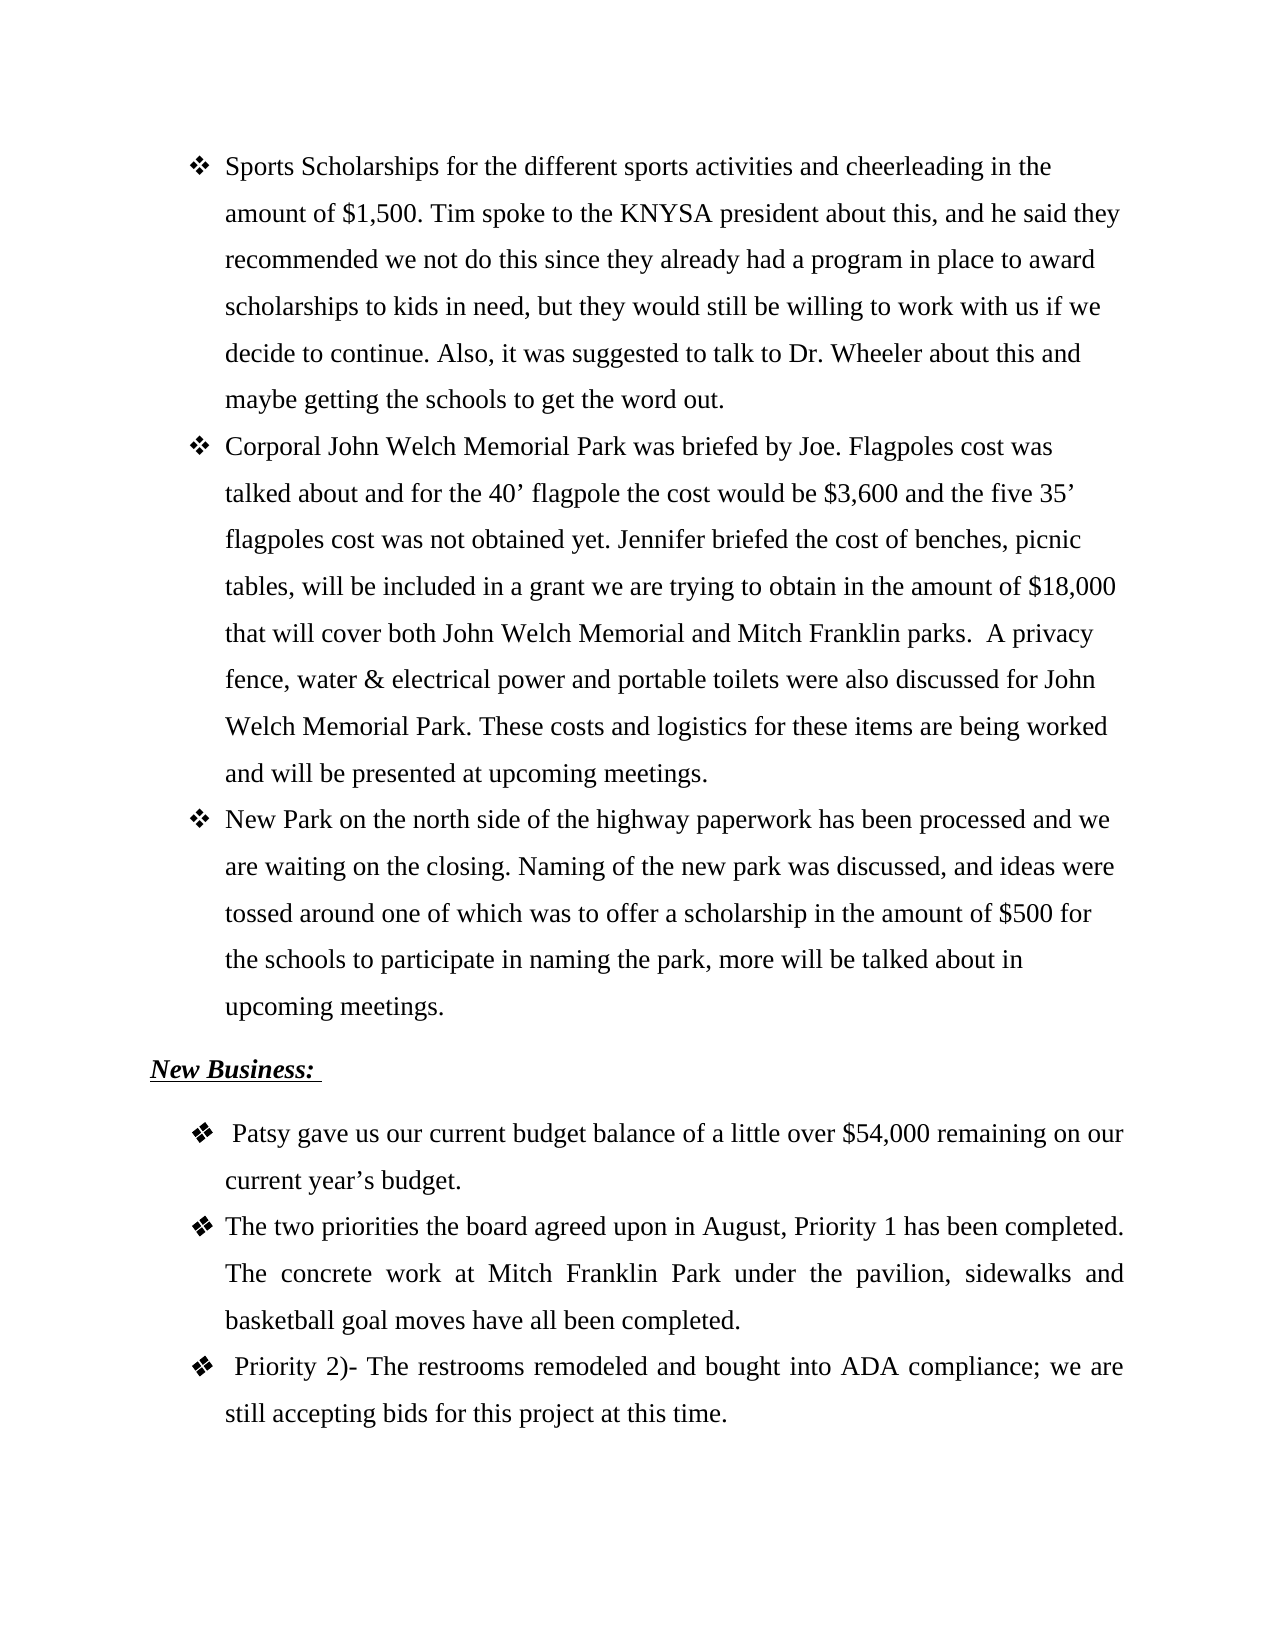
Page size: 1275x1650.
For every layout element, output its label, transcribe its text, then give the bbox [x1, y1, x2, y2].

text New Business: [150, 1054, 1125, 1085]
list Corporal John Welch Memorial Park was briefed by Joe. Flagpoles cost was talked about and for the 40’ flagpole the cost would be $3,600 and the five 35’ flagpoles cost was not obtained yet. Jennifer briefed the cost of benches, picnic tables, will be included in a grant we are trying to obtain in the amount of $18,000 that will cover both John Welch Memorial and Mitch Franklin parks. A privacy fence, water & electrical power and portable toilets were also discussed for John Welch Memorial Park. These costs and logistics for these items are being worked and will be presented at upcoming meetings. [187, 430, 1125, 788]
list New Park on the north side of the highway paperwork has been processed and we are waiting on the closing. Naming of the new park was discussed, and ideas were tossed around one of which was to offer a scholarship in the amount of $500 for the schools to participate in naming the park, more will be talked about in upcoming meetings. [187, 803, 1125, 1021]
list Priority 2)- The restrooms remodeled and bought into ADA compliance; we are still accepting bids for this project at this time. [187, 1351, 1125, 1428]
list Patsy gave us our current budget balance of a little over $54,000 remaining on our current year’s budget. [187, 1117, 1125, 1195]
list Sports Scholarships for the different sports activities and cheerleading in the amount of $1,500. Tim spoke to the KNYSA president about this, and he said they recommended we not do this since they already had a program in place to award scholarships to kids in need, but they would still be willing to work with us if we decide to continue. Also, it was suggested to talk to Dr. Wheeler about this and maybe getting the schools to get the word out. [187, 150, 1125, 414]
list The two priorities the board agreed upon in August, Priority 1 has been completed. The concrete work at Mitch Franklin Park under the pavilion, sidewalks and basketball goal moves have all been completed. [187, 1210, 1125, 1335]
